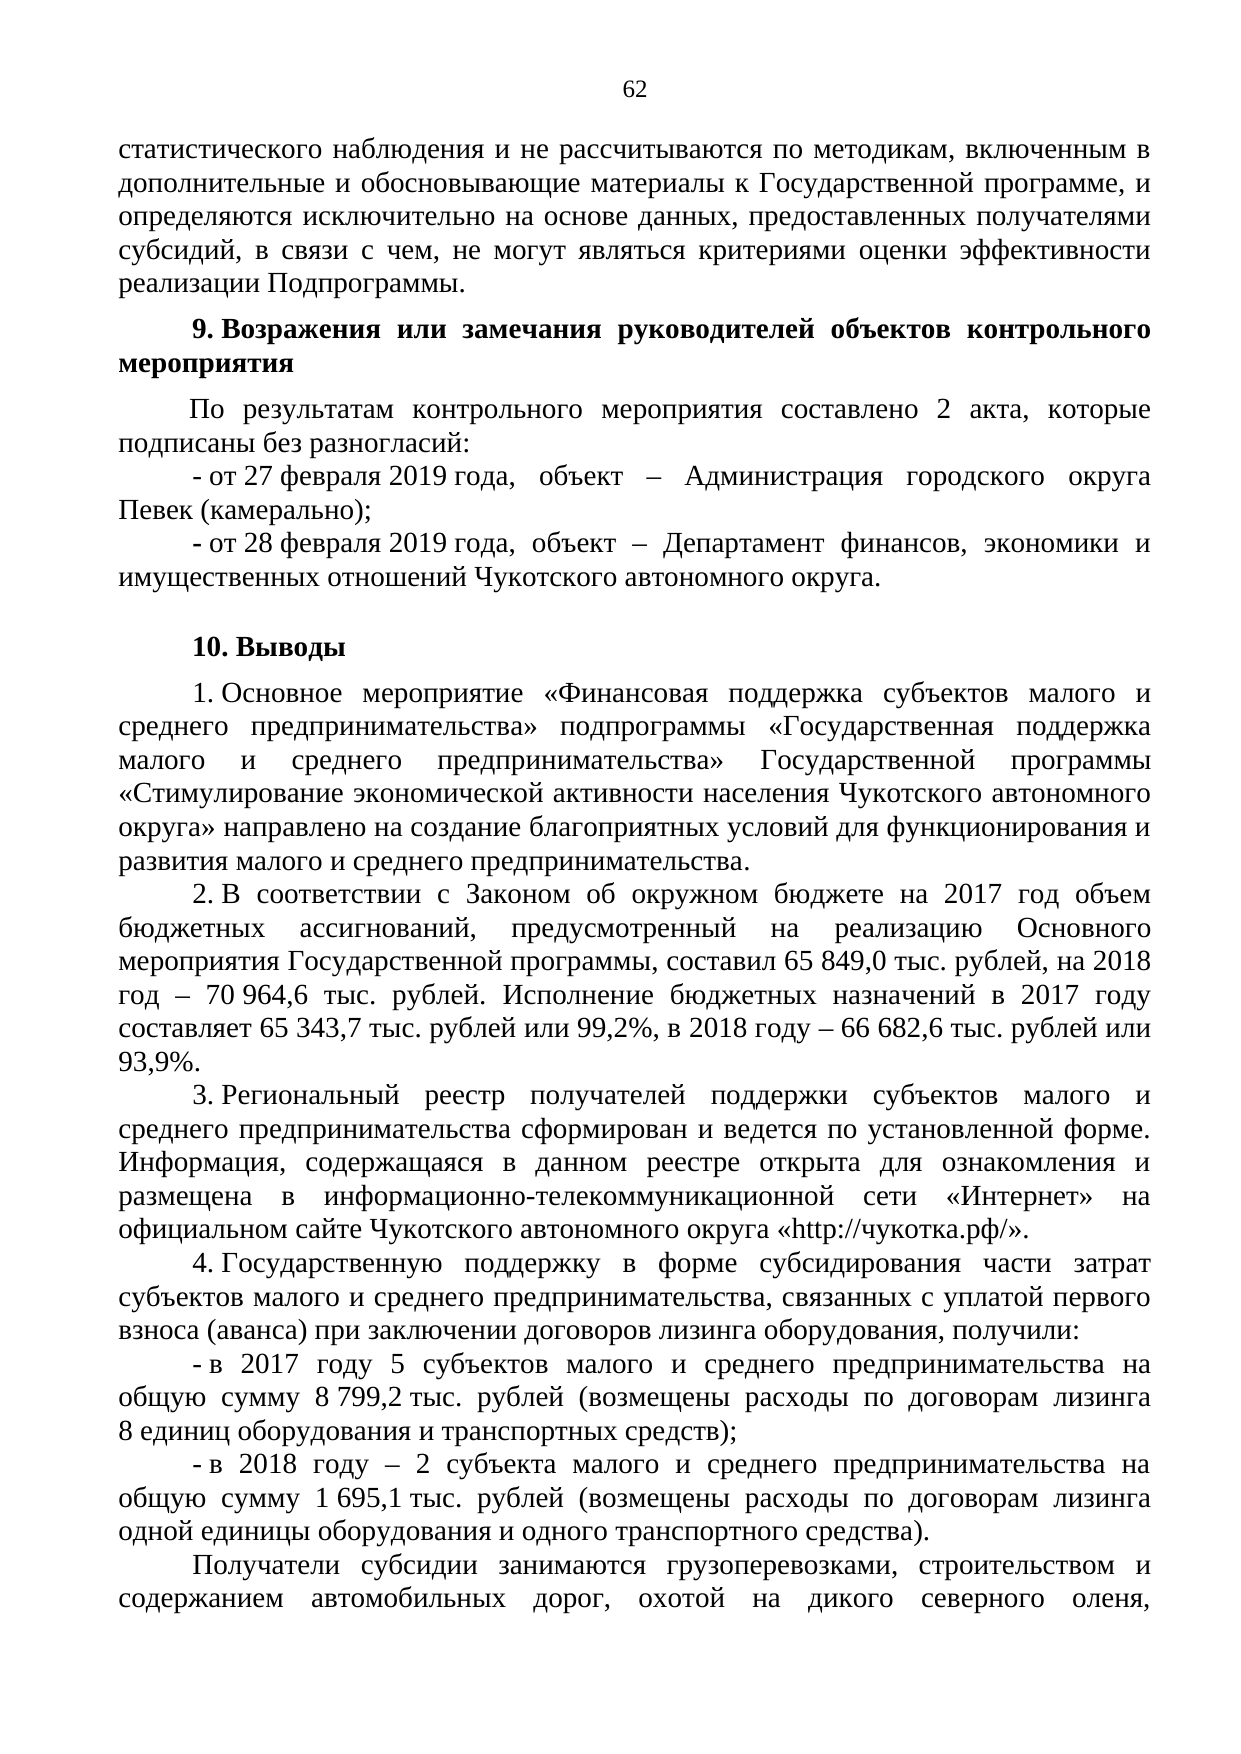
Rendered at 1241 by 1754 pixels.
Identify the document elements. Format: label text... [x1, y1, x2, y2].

text По результатам контрольного мероприятия составлено 2 акта, которые подписаны без разногласий: [118, 391, 1152, 458]
text 9. Возражения или замечания руководителей объектов контрольного мероприятия [118, 312, 1152, 379]
text 4. Государственную поддержку в форме субсидирования части затрат субъектов малого и среднего предпринимательства, связанных с уплатой первого взноса (аванса) при заключении договоров лизинга оборудования, получили: [118, 1245, 1152, 1346]
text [118, 1547, 1152, 1614]
text 3. Региональный реестр получателей поддержки субъектов малого и среднего предпринимательства сформирован и ведется по установленной форме. Информация, содержащаяся в данном реестре открыта для ознакомления и размещена в информационно-телекоммуникационной сети «Интернет» на официальном сайте Чукотского автономного округа «http://чукотка.рф/». [118, 1077, 1152, 1245]
text 2. В соответствии с Законом об окружном бюджете на 2017 год объем бюджетных ассигнований, предусмотренный на реализацию Основного мероприятия Государственной программы, составил 65 849,0 тыс. рублей, на 2018 год – 70 964,6 тыс. рублей. Исполнение бюджетных назначений в 2017 году составляет 65 343,7 тыс. рублей или 99,2%, в 2018 году – 66 682,6 тыс. рублей или 93,9%. [118, 876, 1152, 1077]
text - в 2017 году 5 субъектов малого и среднего предпринимательства на общую сумму 8 799,2 тыс. рублей (возмещены расходы по договорам лизинга 8 единиц оборудования и транспортных средств); [118, 1346, 1152, 1446]
text - от 27 февраля 2019 года, объект – Администрация городского округа Певек (камерально); [118, 458, 1152, 525]
text - от 28 февраля 2019 года, объект – Департамент финансов, экономики и имущественных отношений Чукотского автономного округа. [118, 525, 1152, 592]
text - в 2018 году – 2 субъекта малого и среднего предпринимательства на общую сумму 1 695,1 тыс. рублей (возмещены расходы по договорам лизинга одной единицы оборудования и одного транспортного средства). [118, 1446, 1152, 1547]
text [118, 131, 1152, 299]
text 10. Выводы [118, 629, 1152, 662]
text 1. Основное мероприятие «Финансовая поддержка субъектов малого и среднего предпринимательства» подпрограммы «Государственная поддержка малого и среднего предпринимательства» Государственной программы «Стимулирование экономической активности населения Чукотского автономного округа» направлено на создание благоприятных условий для функционирования и развития малого и среднего предпринимательства. [118, 675, 1152, 876]
